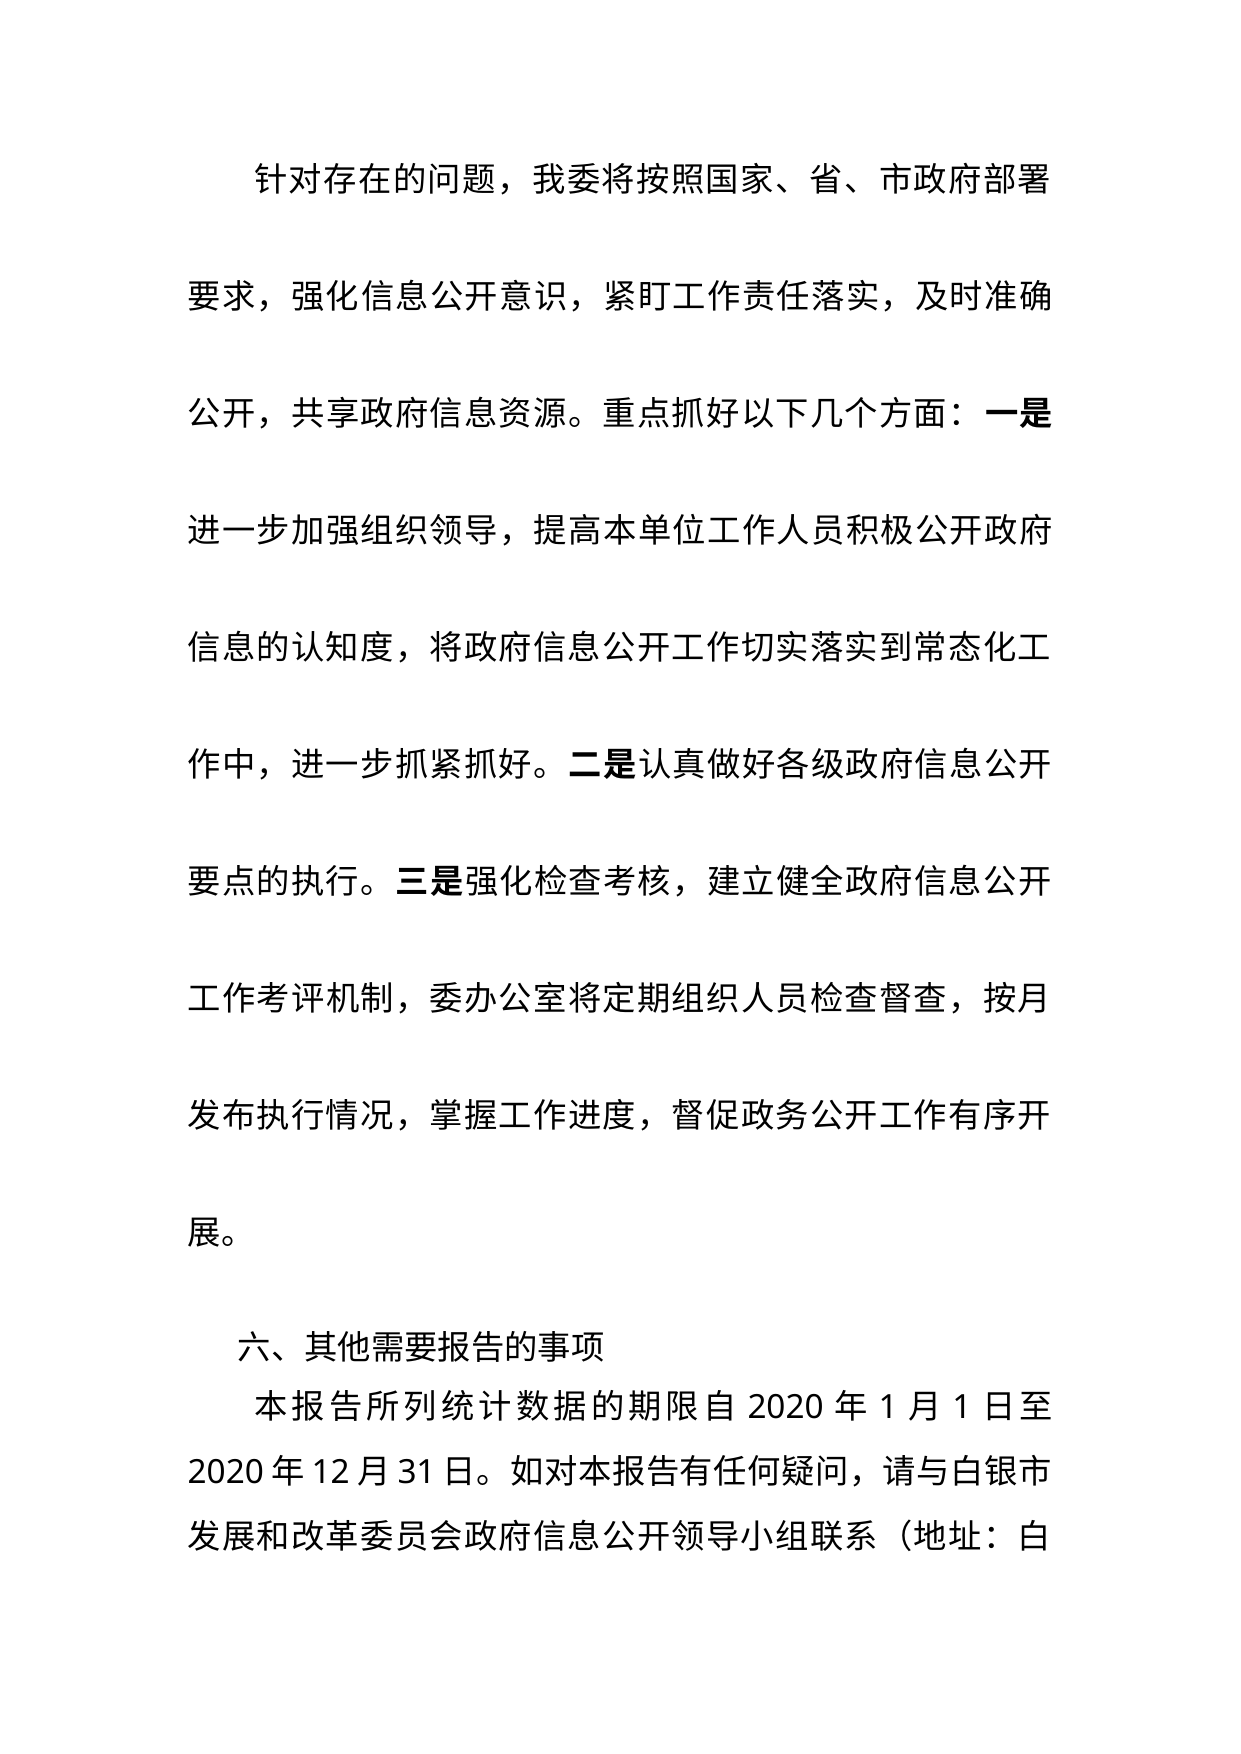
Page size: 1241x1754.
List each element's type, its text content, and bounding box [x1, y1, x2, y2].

text 针对存在的问题，我委将按照国家、省、市政府部署要求，强化信息公开意识，紧盯工作责任落实，及时准确公开，共享政府信息资源。重点抓好以下几个方面：一是进一步加强组织领导，提高本单位工作人员积极公开政府信息的认知度，将政府信息公开工作切实落实到常态化工作中，进一步抓紧抓好。二是认真做好各级政府信息公开要点的执行。三是强化检查考核，建立健全政府信息公开工作考评机制，委办公室将定期组织人员检查督查，按月发布执行情况，掌握工作进度，督促政务公开工作有序开展。 [187, 153, 1053, 1271]
text 六、其他需要报告的事项 [187, 1309, 1053, 1372]
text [187, 1372, 1053, 1567]
